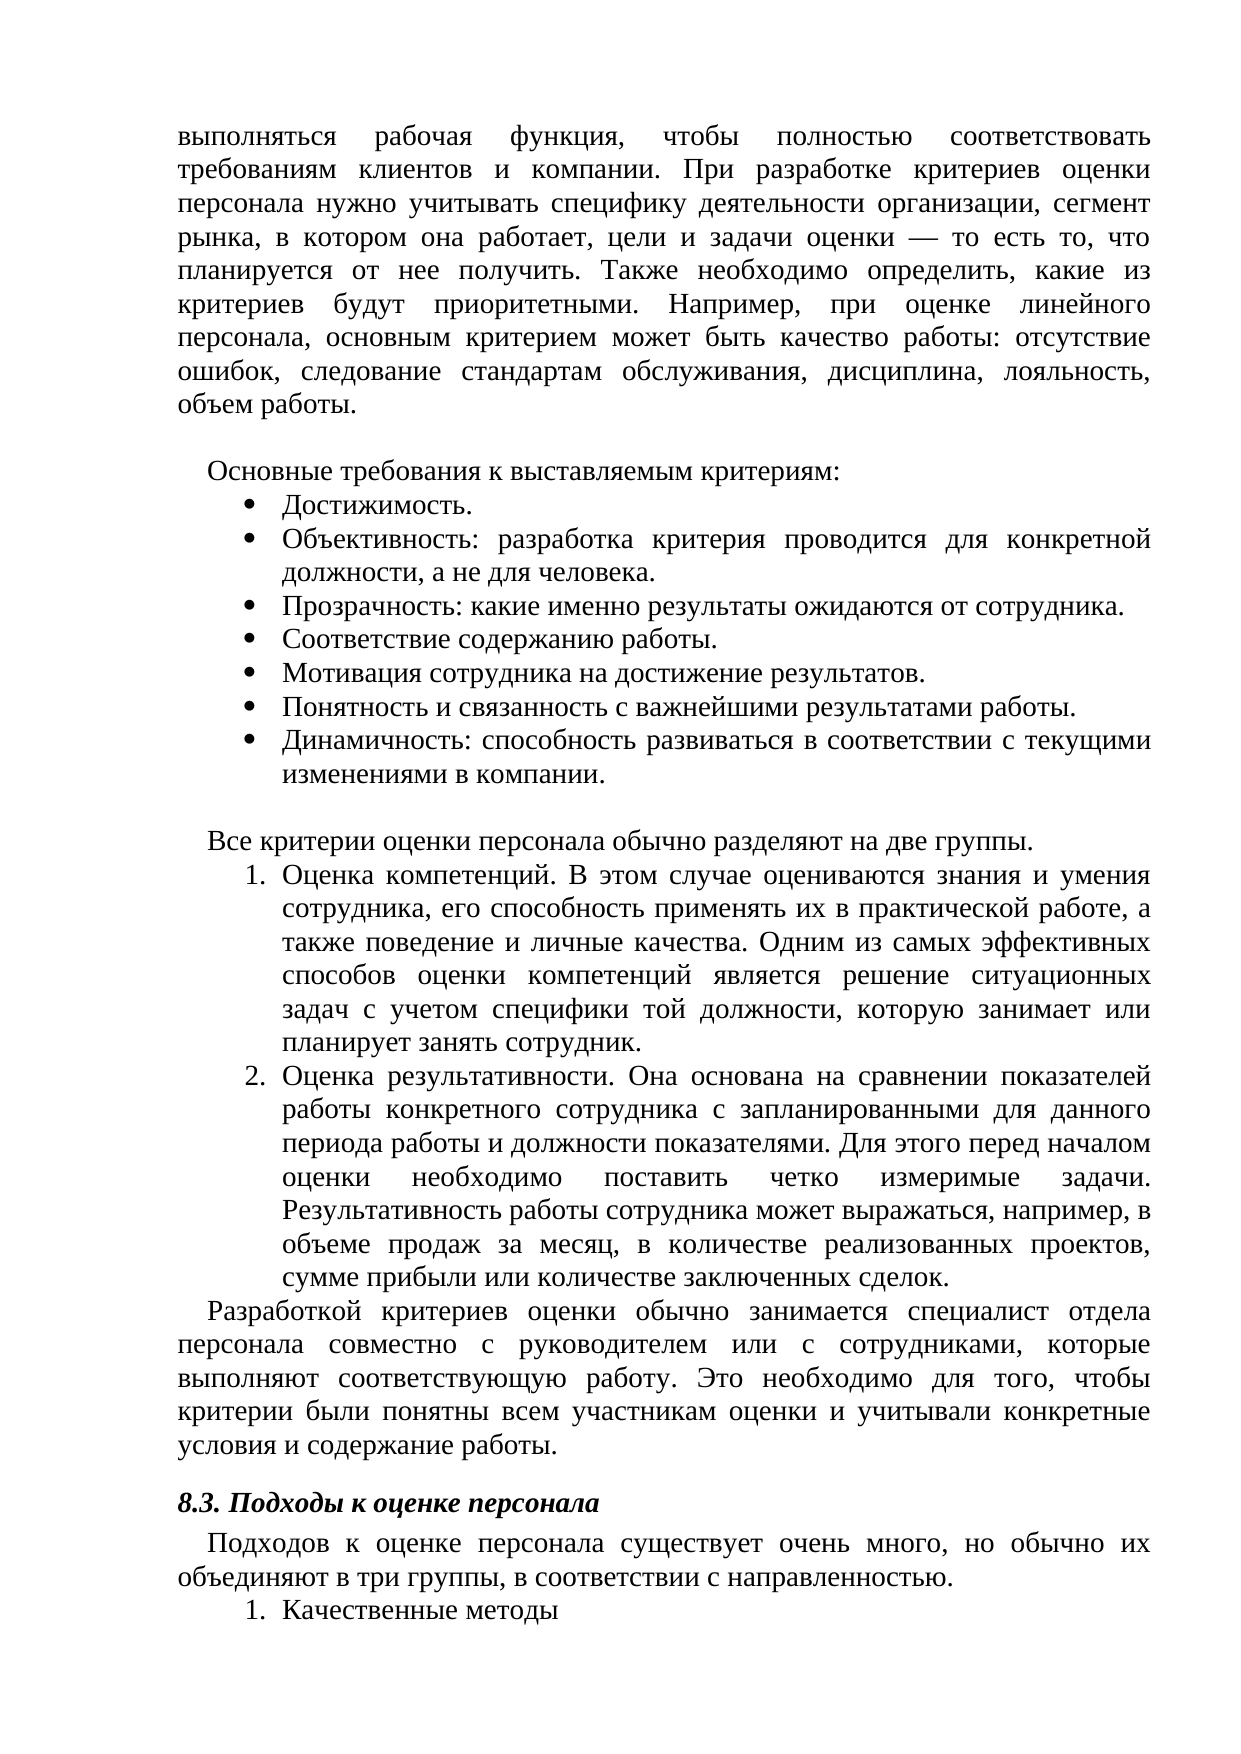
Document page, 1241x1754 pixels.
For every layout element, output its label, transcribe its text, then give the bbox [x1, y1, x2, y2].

list Понятность и связанность с важнейшими результатами работы. [244, 689, 1152, 722]
text Подходов к оценке персонала существует очень много, но обычно их объединяют в три группы, в соответствии с направленностью. [177, 1525, 1152, 1592]
list Оценка компетенций. В этом случае оцениваются знания и умения сотрудника, его способность применять их в практической работе, а также поведение и личные качества. Одним из самых эффективных способов оценки компетенций является решение ситуационных задач с учетом специфики той должности, которую занимает или планирует занять сотрудник. [244, 857, 1152, 1058]
list Мотивация сотрудника на достижение результатов. [244, 655, 1152, 689]
list Прозрачность: какие именно результаты ожидаются от сотрудника. [244, 588, 1152, 622]
list Достижимость. [244, 487, 1152, 521]
list Соответствие содержанию работы. [244, 622, 1152, 655]
list Качественные методы [244, 1592, 1152, 1626]
text Основные требования к выставляемым критериям: [177, 453, 1152, 487]
list Динамичность: способность развиваться в соответствии с текущими изменениями в компании. [244, 722, 1152, 790]
list Объективность: разработка критерия проводится для конкретной должности, а не для человека. [244, 521, 1152, 588]
subtitle 8.3. Подходы к оценке персонала [177, 1486, 1152, 1519]
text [177, 118, 1152, 420]
list Оценка результативности. Она основана на сравнении показателей работы конкретного сотрудника с запланированными для данного периода работы и должности показателями. Для этого перед началом оценки необходимо поставить четко измеримые задачи. Результативность работы сотрудника может выражаться, например, в объеме продаж за месяц, в количестве реализованных проектов, сумме прибыли или количестве заключенных сделок. [244, 1058, 1152, 1293]
text Разработкой критериев оценки обычно занимается специалист отдела персонала совместно с руководителем или с сотрудниками, которые выполняют соответствующую работу. Это необходимо для того, чтобы критерии были понятны всем участникам оценки и учитывали конкретные условия и содержание работы. [177, 1293, 1152, 1461]
text Все критерии оценки персонала обычно разделяют на две группы. [177, 823, 1152, 857]
